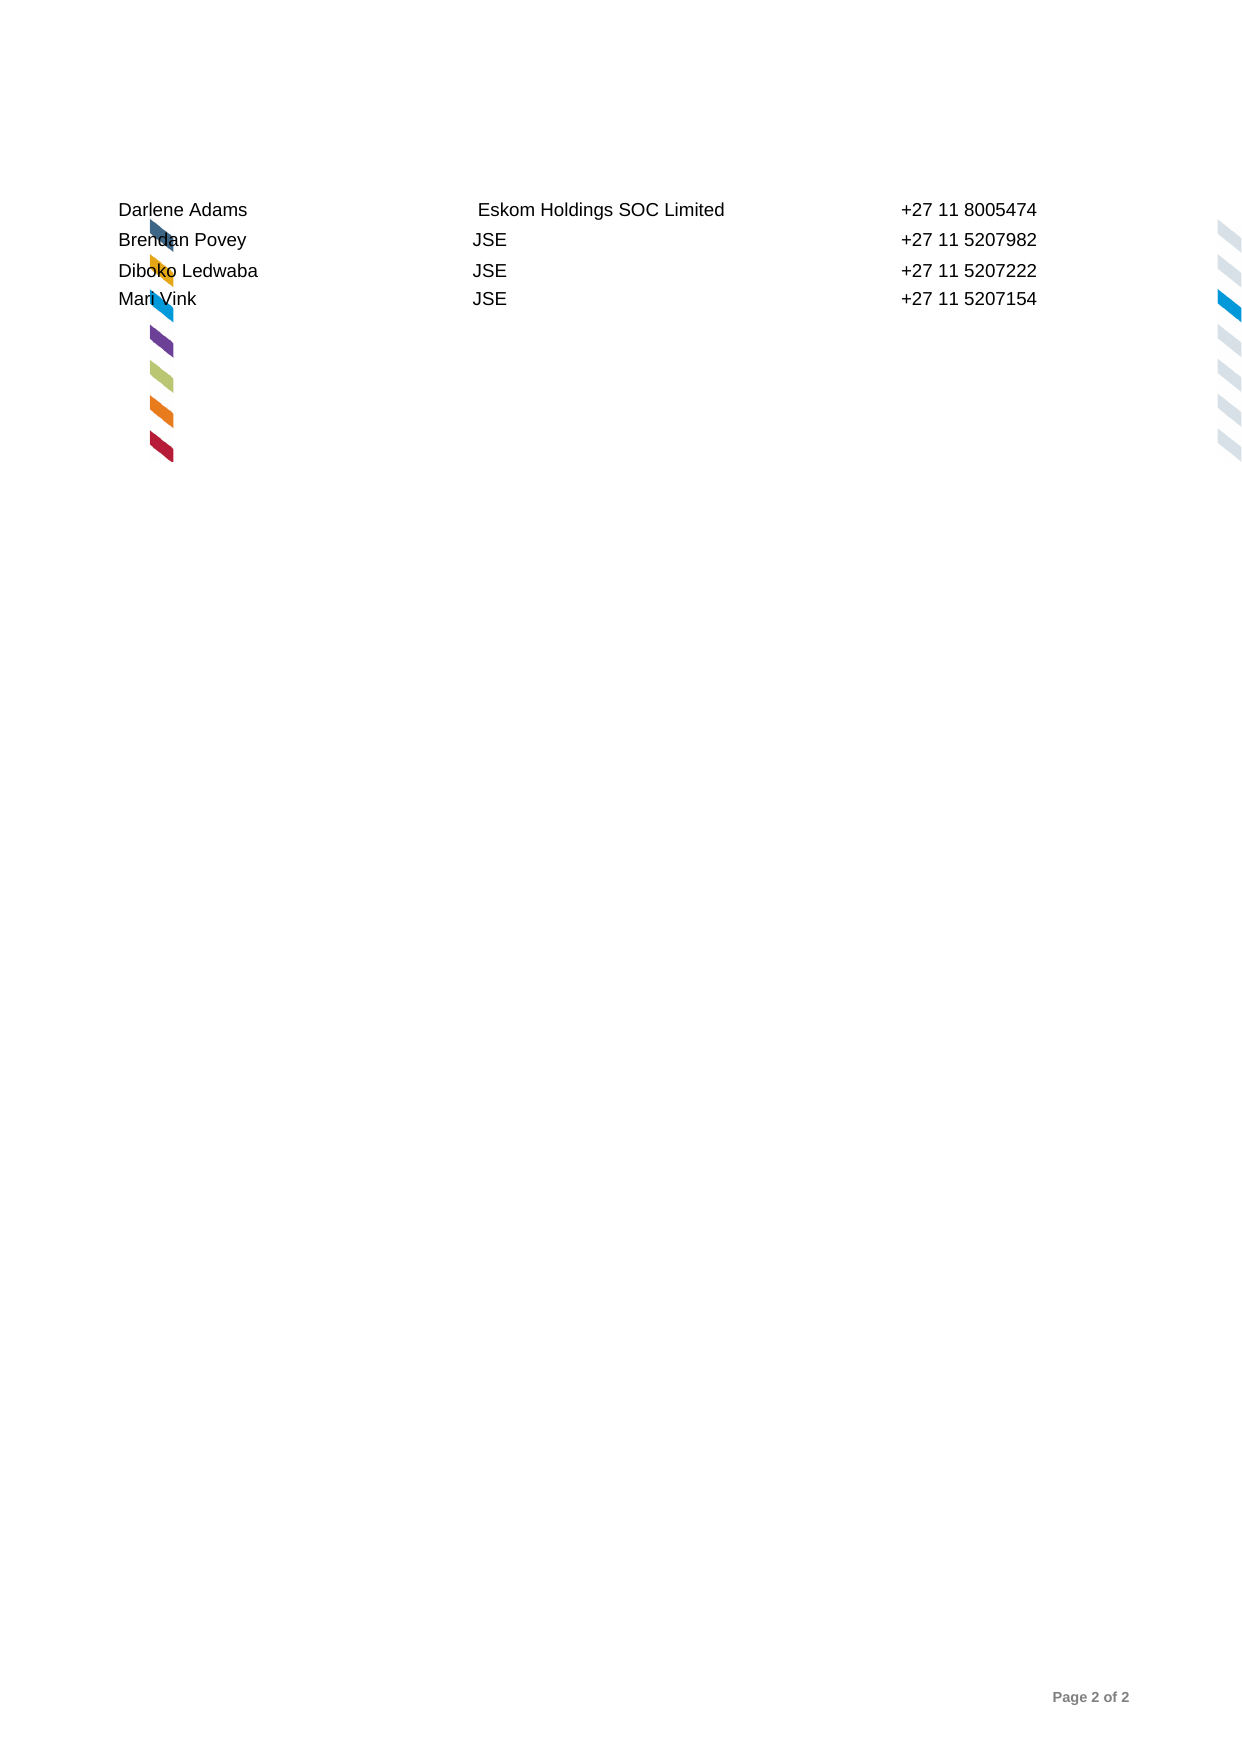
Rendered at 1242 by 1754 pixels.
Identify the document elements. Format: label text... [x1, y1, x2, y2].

text Darlene Adams Eskom Holdings SOC Limited +27 11 8005474 [118, 199, 1126, 221]
picture [1217, 219, 1242, 307]
text Mari Vink JSE +27 11 5207154 [118, 287, 1126, 309]
text Brendan Povey JSE +27 11 5207982 [118, 229, 1126, 251]
picture [1217, 304, 1242, 463]
text Diboko Ledwaba JSE +27 11 5207222 [118, 259, 1126, 281]
